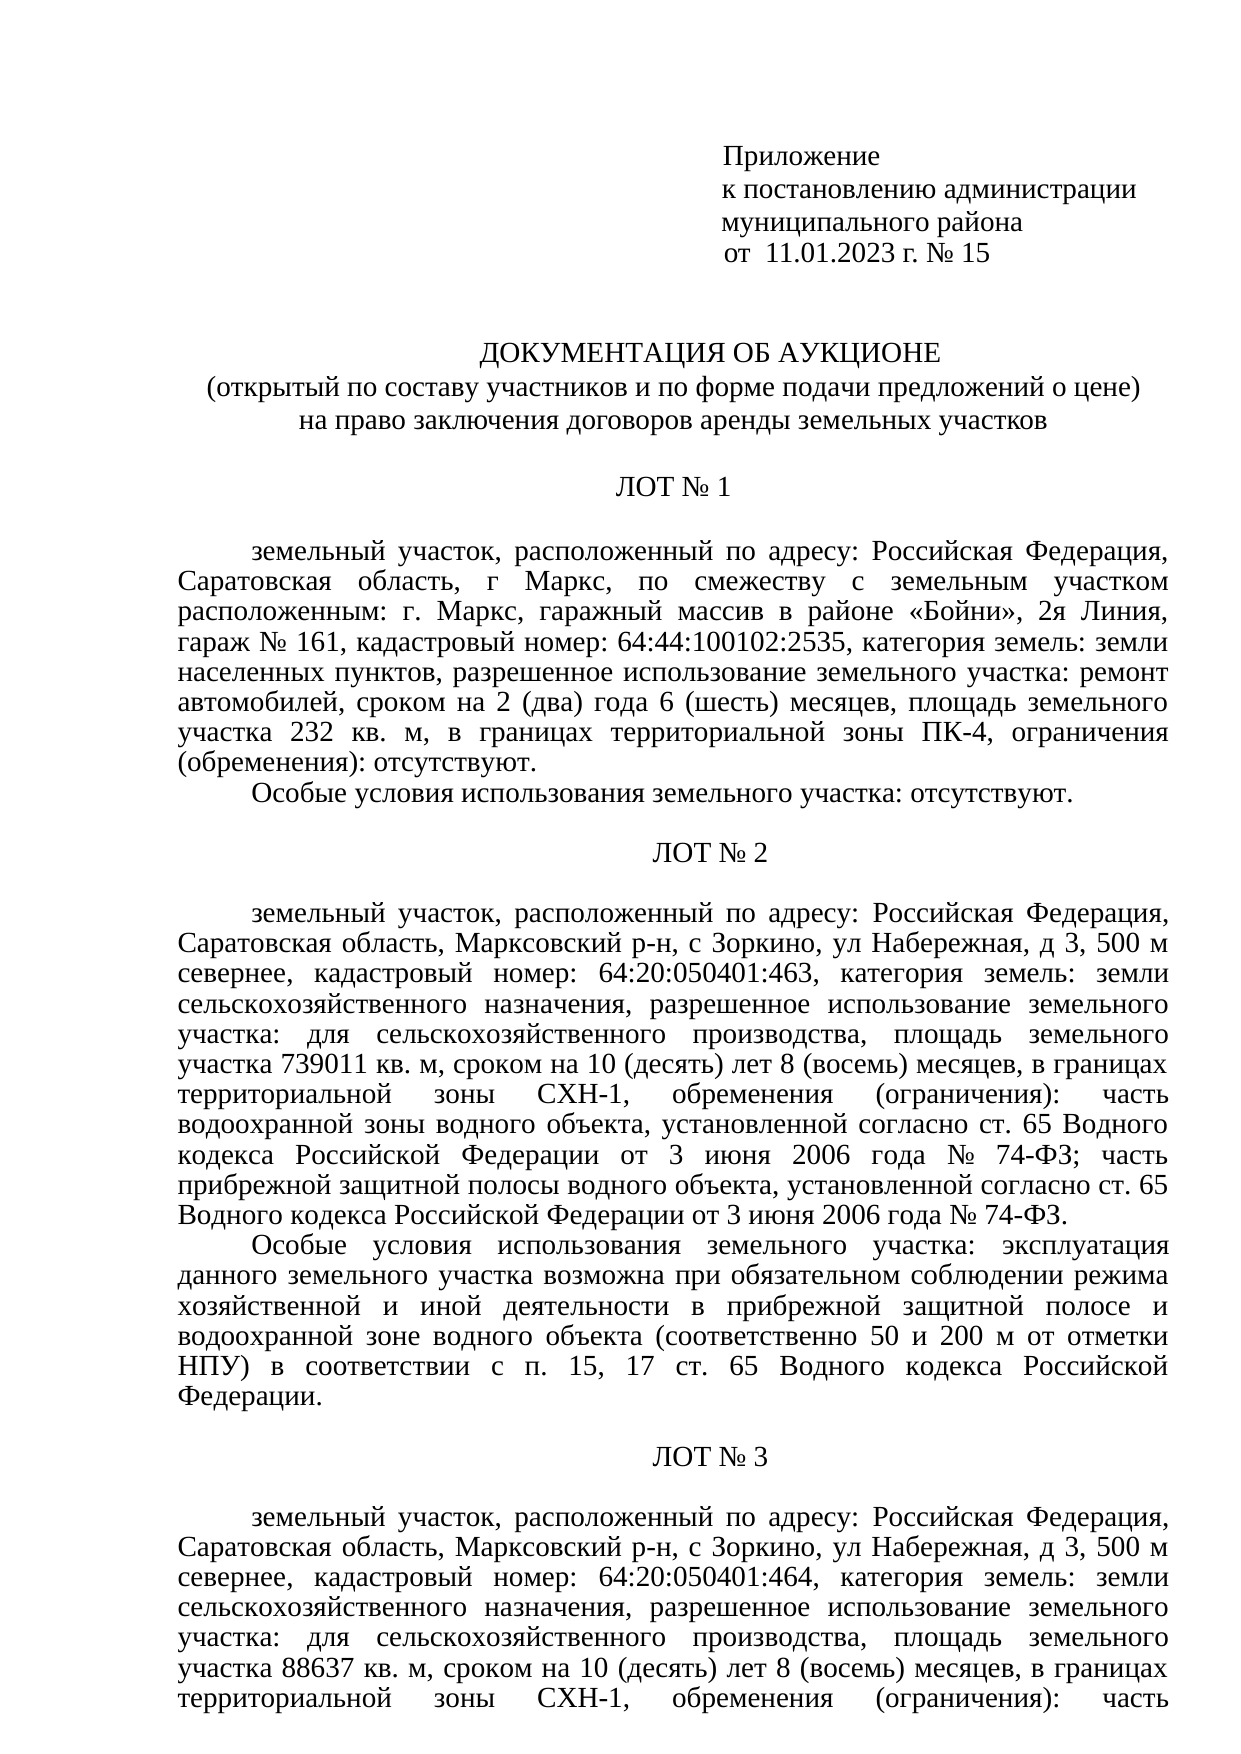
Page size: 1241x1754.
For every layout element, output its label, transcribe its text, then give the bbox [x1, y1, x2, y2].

text от 11.01.2023 г. № 15 [177, 238, 1169, 268]
text Приложение [620, 141, 1169, 171]
text ЛОТ № 3 [177, 1442, 1169, 1472]
text ЛОТ № 1 [177, 469, 1169, 503]
text земельный участок, расположенный по адресу: Российская Федерация, Саратовская область, г Маркс, по смежеству с земельным участком расположенным: г. Маркс, гаражный массив в районе «Бойни», 2я Линия, гараж № 161, кадастровый номер: 64:44:100102:2535, категория земель: земли населенных пунктов, разрешенное использование земельного участка: ремонт автомобилей, сроком на 2 (два) года 6 (шесть) месяцев, площадь земельного участка 232 кв. м, в границах территориальной зоны ПК-4, ограничения (обременения): отсутствуют. [177, 537, 1169, 778]
subtitle на право заключения договоров аренды земельных участков [177, 402, 1169, 436]
text ДОКУМЕНТАЦИЯ ОБ АУКЦИОНЕ [177, 335, 1169, 369]
text к постановлению администрации муниципального района [721, 171, 1169, 238]
text (открытый по составу участников и по форме подачи предложений о цене) [177, 369, 1169, 402]
text земельный участок, расположенный по адресу: Российская Федерация, Саратовская область, Марксовский р-н, с Зоркино, ул Набережная, д 3, 500 м севернее, кадастровый номер: 64:20:050401:463, категория земель: земли сельскохозяйственного назначения, разрешенное использование земельного участка: для сельскохозяйственного производства, площадь земельного участка 739011 кв. м, сроком на 10 (десять) лет 8 (восемь) месяцев, в границах территориальной зоны СХН-1, обременения (ограничения): часть водоохранной зоны водного объекта, установленной согласно ст. 65 Водного кодекса Российской Федерации от 3 июня 2006 года № 74-ФЗ; часть прибрежной защитной полосы водного объекта, установленной согласно ст. 65 Водного кодекса Российской Федерации от 3 июня 2006 года № 74-ФЗ. [177, 898, 1169, 1231]
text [177, 1502, 1169, 1713]
text ЛОТ № 2 [177, 838, 1169, 868]
text Особые условия использования земельного участка: отсутствуют. [177, 778, 1169, 808]
